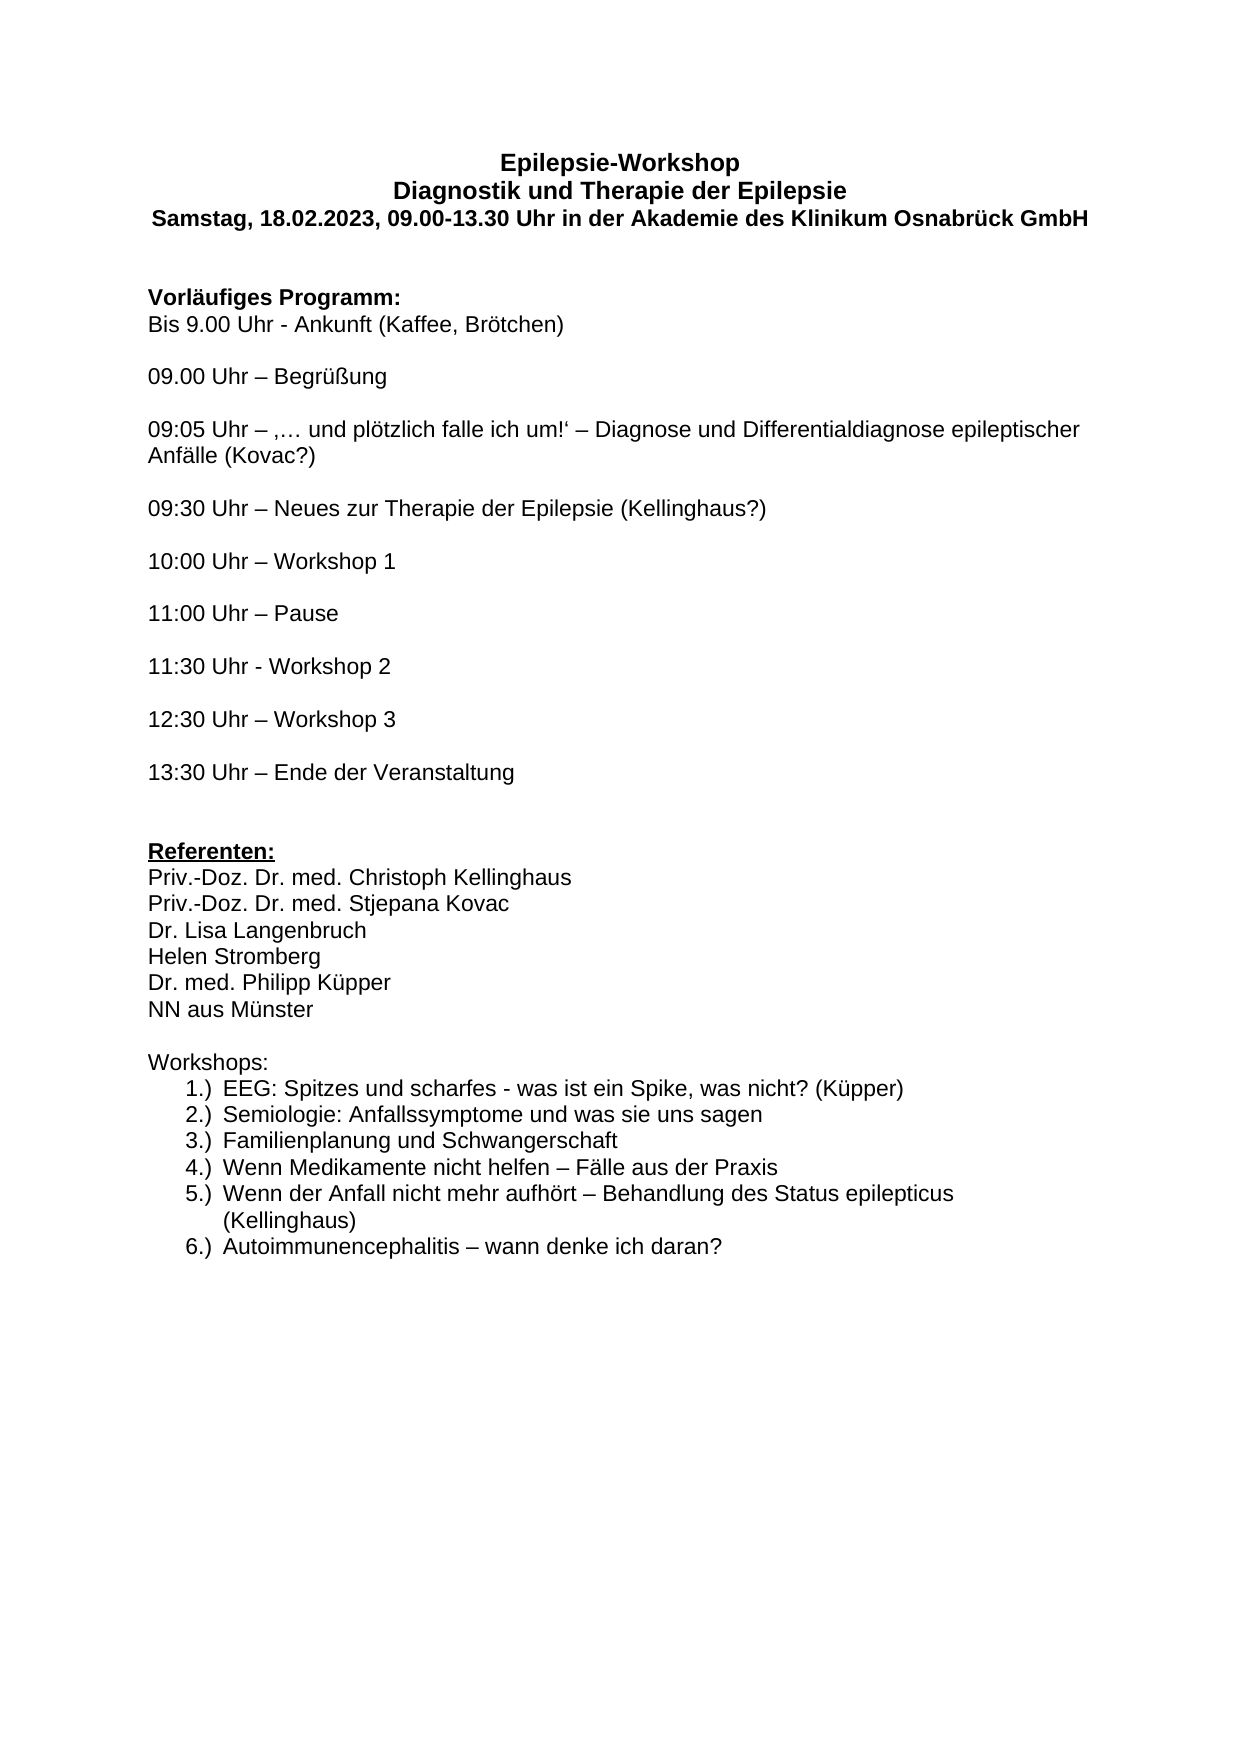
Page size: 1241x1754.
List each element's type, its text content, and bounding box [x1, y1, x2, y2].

text Samstag, 18.02.2023, 09.00-13.30 Uhr in der Akademie des Klinikum Osnabrück GmbH [148, 205, 1093, 231]
text 09:30 Uhr – Neues zur Therapie der Epilepsie (Kellinghaus?) [148, 495, 1093, 521]
text Vorläufiges Programm: [148, 284, 1093, 311]
text 09.00 Uhr – Begrüßung [148, 363, 1093, 389]
text Bis 9.00 Uhr - Ankunft (Kaffee, Brötchen) [148, 311, 1093, 337]
text 12:30 Uhr – Workshop 3 [148, 706, 1093, 732]
list Wenn der Anfall nicht mehr aufhört – Behandlung des Status epilepticus (Kellinghaus) [185, 1180, 1093, 1233]
text Dr. med. Philipp Küpper [148, 969, 1093, 996]
text Workshops: [148, 1048, 1093, 1075]
text Dr. Lisa Langenbruch [148, 917, 1093, 943]
text Epilepsie-Workshop [148, 148, 1093, 176]
text Referenten: [148, 838, 1093, 864]
text Priv.-Doz. Dr. med. Christoph Kellinghaus [148, 864, 1093, 890]
text Priv.-Doz. Dr. med. Stjepana Kovac [148, 890, 1093, 917]
text 11:30 Uhr - Workshop 2 [148, 653, 1093, 679]
text 11:00 Uhr – Pause [148, 600, 1093, 627]
text NN aus Münster [148, 996, 1093, 1022]
list Wenn Medikamente nicht helfen – Fälle aus der Praxis [185, 1154, 1093, 1180]
list EEG: Spitzes und scharfes - was ist ein Spike, was nicht? (Küpper) [185, 1075, 1093, 1101]
list Autoimmunencephalitis – wann denke ich daran? [185, 1233, 1093, 1259]
text 13:30 Uhr – Ende der Veranstaltung [148, 758, 1093, 785]
text Diagnostik und Therapie der Epilepsie [148, 176, 1093, 205]
text 10:00 Uhr – Workshop 1 [148, 548, 1093, 574]
text 09:05 Uhr – ‚… und plötzlich falle ich um!‘ – Diagnose und Differentialdiagnose epileptischer Anfälle (Kovac?) [148, 416, 1093, 469]
list Semiologie: Anfallssymptome und was sie uns sagen [185, 1101, 1093, 1127]
list Familienplanung und Schwangerschaft [185, 1127, 1093, 1154]
text Helen Stromberg [148, 943, 1093, 969]
